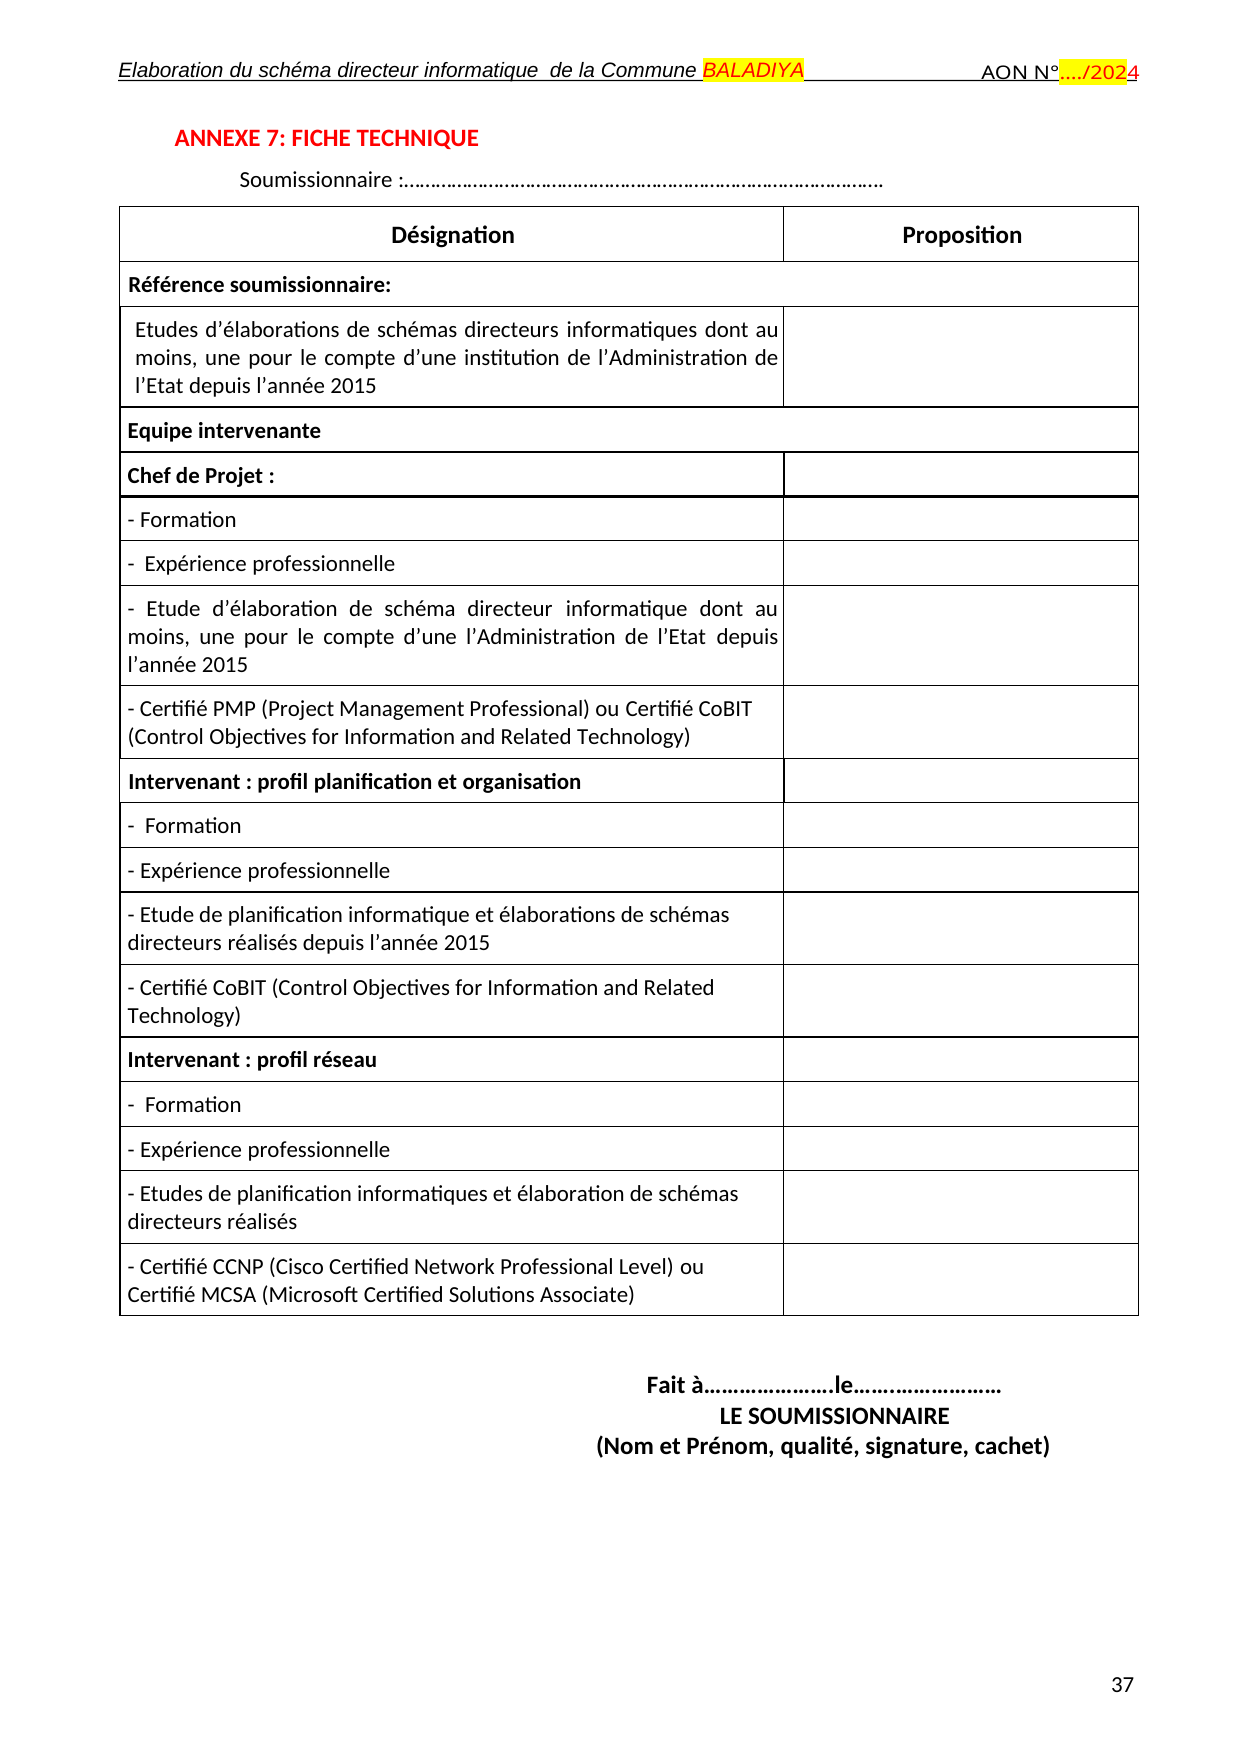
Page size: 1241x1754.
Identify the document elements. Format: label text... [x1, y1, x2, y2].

text ANNEXE 7: FICHE TECHNIQUE [174, 122, 1159, 153]
table_cell - Etude de planification informatique et élaborations de schémas directeurs réalisés depuis l’année 2015 [121, 893, 783, 964]
table_cell - Expérience professionnelle [121, 848, 783, 891]
table_cell Intervenant : profil planification et organisation [120, 759, 783, 802]
text LE SOUMISSIONNAIRE [719, 1400, 1159, 1430]
table_cell [784, 541, 1138, 584]
table_cell - Certifié CCNP (Cisco Certified Network Professional Level) ou Certifié MCSA (Microsoft Certified Solutions Associate) [121, 1244, 783, 1315]
table_cell [785, 453, 1138, 495]
table_cell - Expérience professionnelle [121, 541, 783, 584]
table_cell [784, 1038, 1138, 1081]
table_cell - Expérience professionnelle [121, 1127, 783, 1170]
table_cell [784, 686, 1138, 758]
table_cell Référence soumissionnaire: [120, 262, 1138, 306]
table_cell Etudes d’élaborations de schémas directeurs informatiques dont au moins, une pour le compte d’une institution de l’Administration de l’Etat depuis l’année 2015 [121, 307, 783, 406]
table_cell [784, 1171, 1138, 1243]
table_header Désignation [120, 207, 783, 261]
table_cell [784, 893, 1138, 964]
table_cell [784, 498, 1138, 540]
table_cell [784, 1127, 1138, 1170]
table_cell - Formation [121, 1082, 783, 1126]
table_cell - Etudes de planification informatiques et élaboration de schémas directeurs réalisés [121, 1171, 783, 1243]
table_cell - Formation [121, 498, 783, 540]
table_header Proposition [784, 207, 1138, 261]
table_cell [784, 586, 1138, 685]
table_cell [784, 1244, 1138, 1315]
table_cell - Etude d’élaboration de schéma directeur informatique dont au moins, une pour le compte d’une l’Administration de l’Etat depuis l’année 2015 [121, 586, 783, 685]
text Soumissionnaire :………………………………………………………………………………. [239, 165, 1159, 193]
text Fait à………………….le…….……………… [576, 1369, 1072, 1400]
table_cell [784, 307, 1138, 406]
table_cell [784, 965, 1138, 1036]
table_cell [784, 803, 1138, 847]
text (Nom et Prénom, qualité, signature, cachet) [574, 1430, 1072, 1461]
table_cell [784, 848, 1138, 891]
table_cell - Formation [121, 803, 783, 847]
table_cell Chef de Projet : [121, 453, 783, 495]
table_cell Intervenant : profil réseau [121, 1038, 783, 1081]
table_cell [785, 759, 1138, 802]
table_cell - Certifié PMP (Project Management Professional) ou Certifié CoBIT (Control Objectives for Information and Related Technology) [121, 686, 783, 758]
table_cell [784, 1082, 1138, 1126]
table_cell Equipe intervenante [121, 408, 1138, 451]
table_cell - Certifié CoBIT (Control Objectives for Information and Related Technology) [121, 965, 783, 1036]
